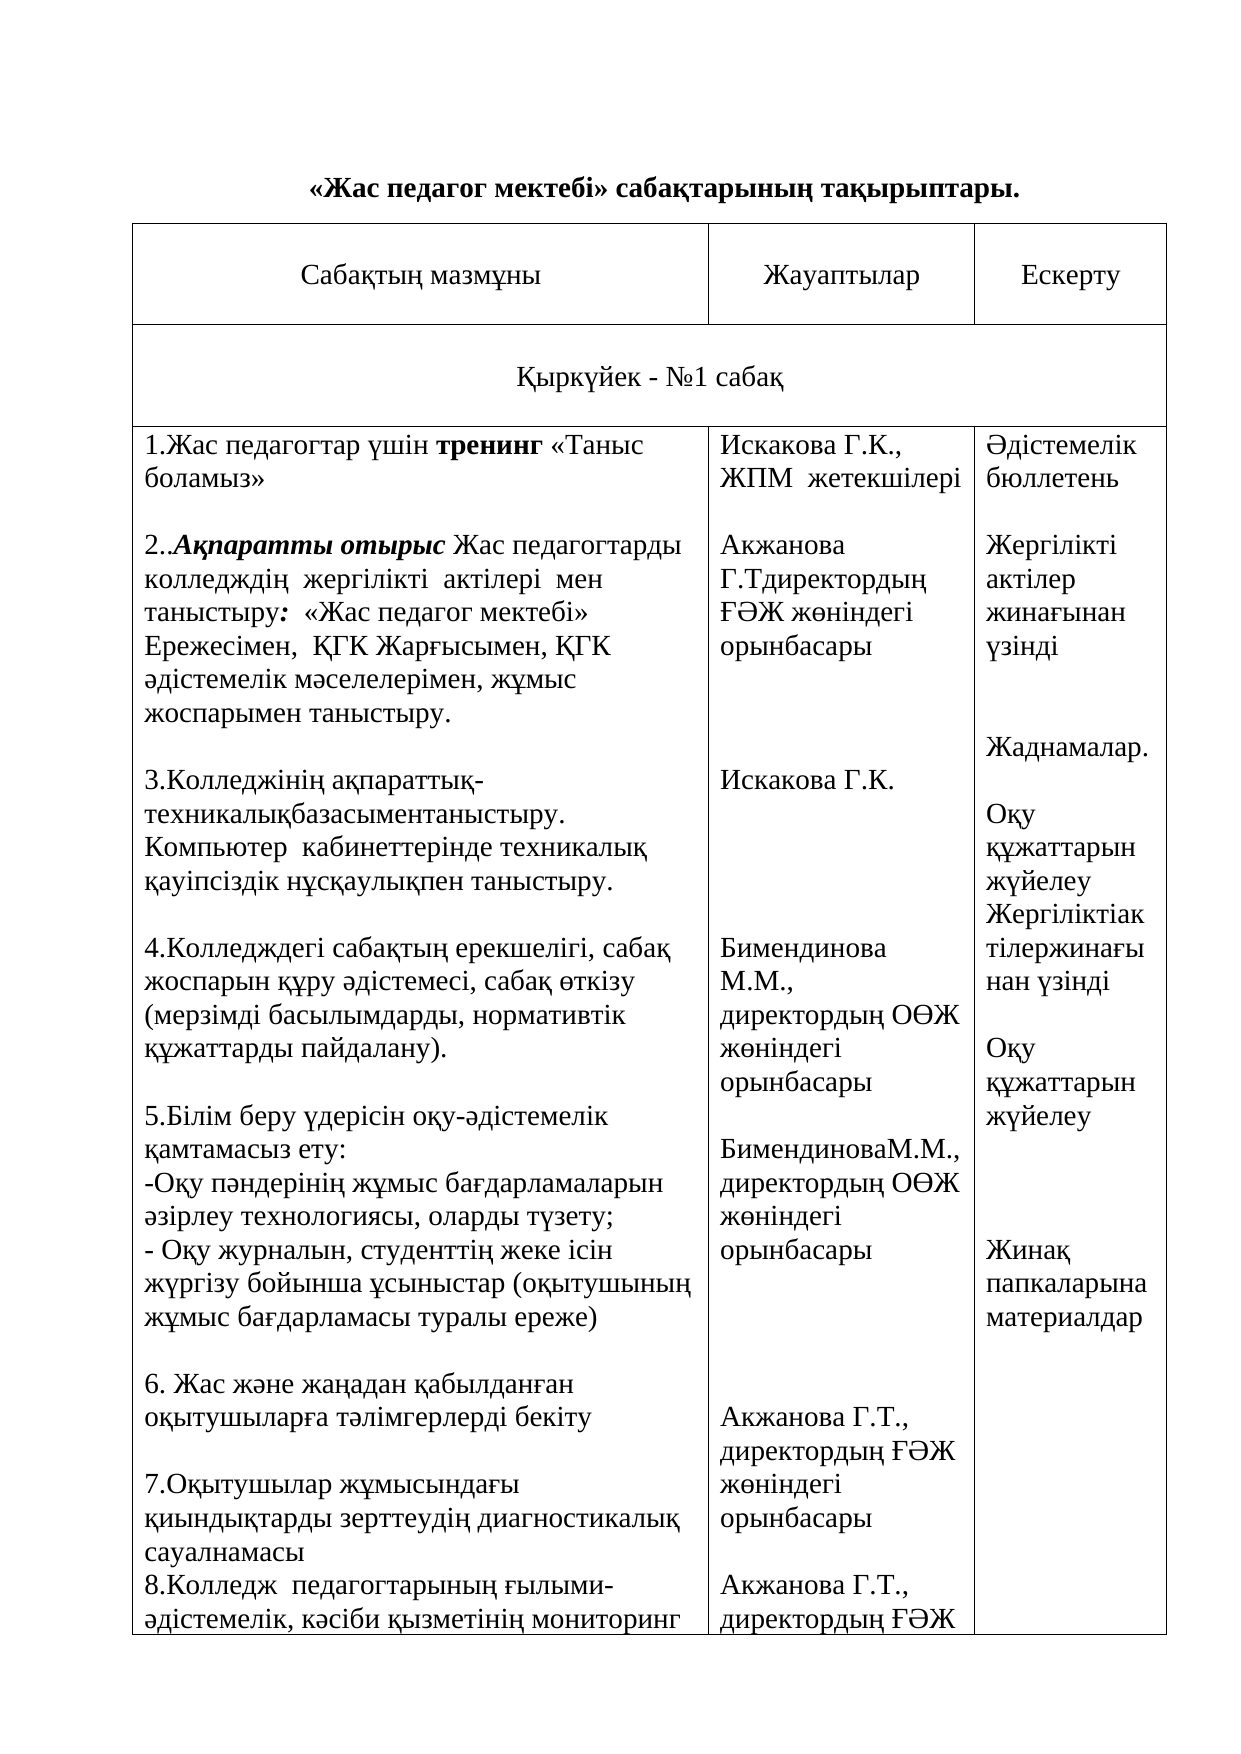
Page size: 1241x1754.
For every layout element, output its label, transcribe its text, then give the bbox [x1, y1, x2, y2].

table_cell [709, 427, 974, 1634]
table_cell Қыркүйек - №1 сабақ [133, 325, 1166, 426]
table_header Сабақтың мазмұны [133, 224, 708, 324]
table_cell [133, 427, 708, 1634]
table_header Жауаптылар [709, 224, 974, 324]
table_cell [975, 427, 1166, 1634]
table_header Ескерту [975, 224, 1166, 324]
text «Жас педагог мектебі» сабақтарының тақырыптары. [177, 170, 1152, 204]
